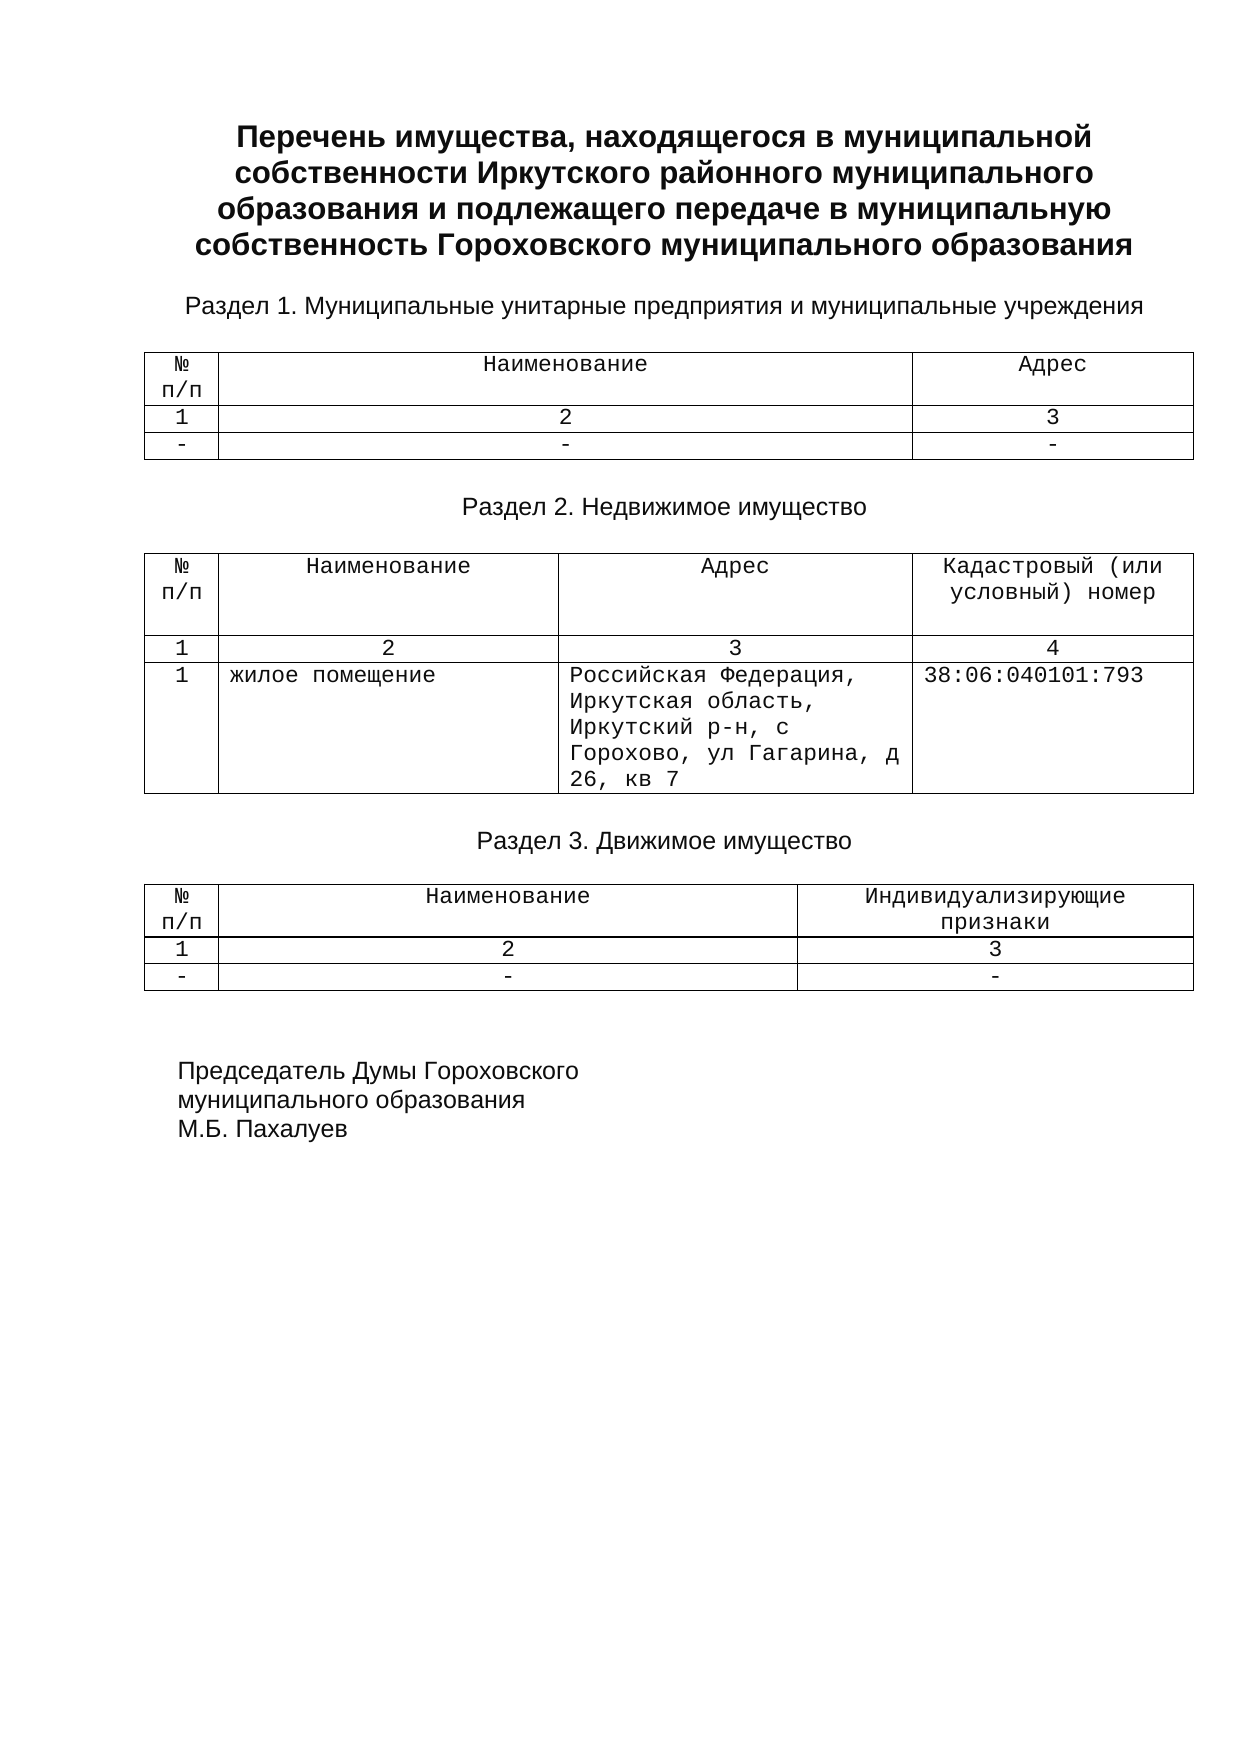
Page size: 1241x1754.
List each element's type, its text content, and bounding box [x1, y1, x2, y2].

table_header № п/п [145, 353, 218, 405]
table_header Адрес [559, 554, 912, 635]
table_header Адрес [913, 353, 1193, 405]
table_cell 1 [145, 406, 218, 432]
table_header Индивидуализирующие признаки [798, 885, 1193, 936]
text Председатель Думы Гороховского [177, 1056, 1152, 1085]
table_header № п/п [145, 885, 218, 936]
table_cell 4 [913, 636, 1193, 662]
table_cell - [145, 433, 218, 459]
text муниципального образования [177, 1085, 1152, 1114]
text Раздел 1. Муниципальные унитарные предприятия и муниципальные учреждения [177, 291, 1152, 319]
table_header Наименование [219, 554, 558, 635]
table_header Наименование [219, 353, 912, 405]
text М.Б. Пахалуев [177, 1114, 1152, 1142]
table_header № п/п [145, 554, 218, 635]
text Перечень имущества, находящегося в муниципальной собственности Иркутского районного муниципального образования и подлежащего передаче в муниципальную собственность Гороховского муниципального образования [177, 118, 1152, 262]
table_header Наименование [219, 885, 797, 936]
text Раздел 3. Движимое имущество [177, 826, 1152, 855]
table_cell 1 [145, 663, 218, 793]
table_cell - [219, 964, 797, 990]
text Раздел 2. Недвижимое имущество [177, 492, 1152, 521]
table_cell 1 [145, 938, 218, 963]
table_cell 3 [798, 938, 1193, 963]
table_cell 2 [219, 636, 558, 662]
table_cell - [219, 433, 912, 459]
table_cell - [798, 964, 1193, 990]
table_cell Российская Федерация, Иркутская область, Иркутский р-н, с Горохово, ул Гагарина, д 26, кв 7 [559, 663, 912, 793]
table_cell жилое помещение [219, 663, 558, 793]
table_cell 1 [145, 636, 218, 662]
table_cell 2 [219, 938, 797, 963]
table_cell 3 [913, 406, 1193, 432]
table_header Кадастровый (или условный) номер [913, 554, 1193, 635]
table_cell - [145, 964, 218, 990]
table_cell 3 [559, 636, 912, 662]
table_cell 2 [219, 406, 912, 432]
table_cell - [913, 433, 1193, 459]
table_cell 38:06:040101:793 [913, 663, 1193, 793]
